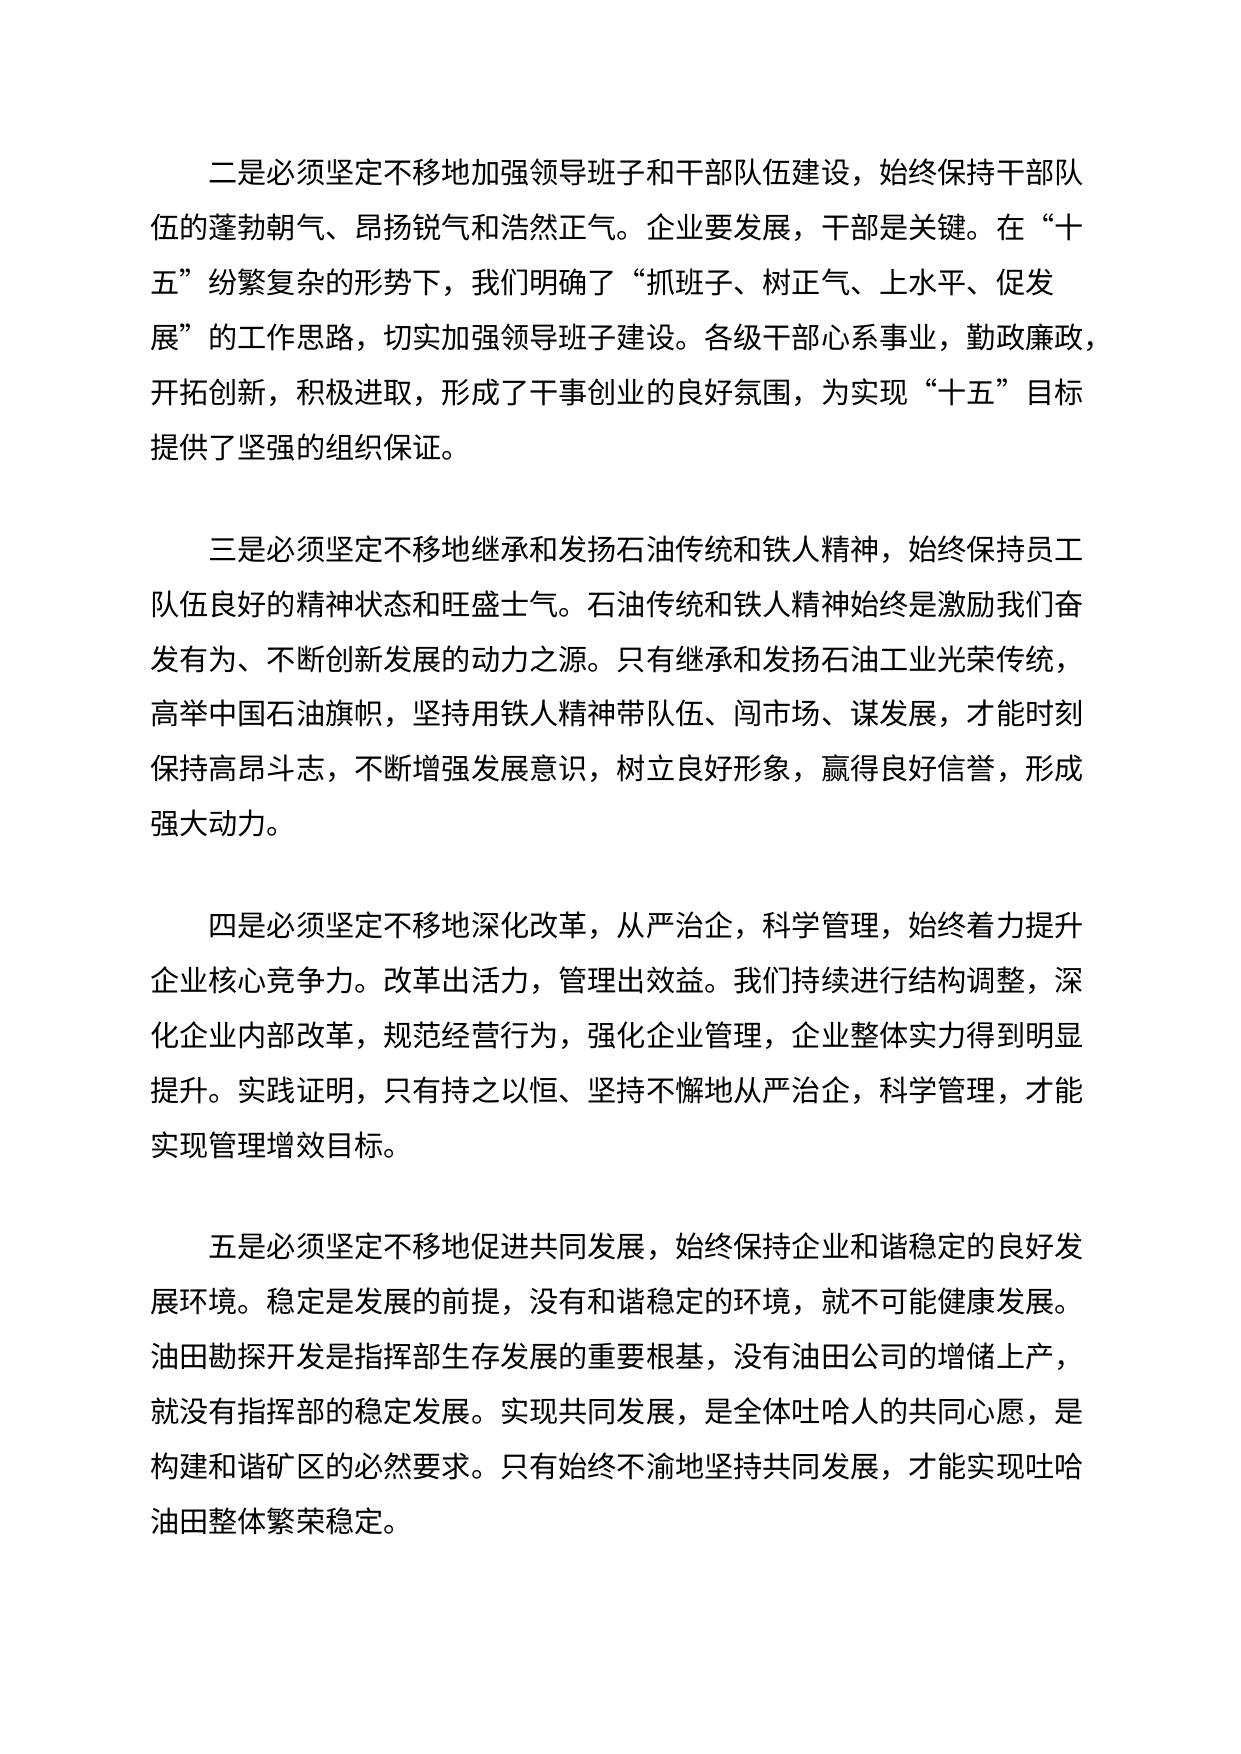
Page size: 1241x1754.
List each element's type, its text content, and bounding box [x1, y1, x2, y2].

text 五是必须坚定不移地促进共同发展，始终保持企业和谐稳定的良好发展环境。稳定是发展的前提，没有和谐稳定的环境，就不可能健康发展。油田勘探开发是指挥部生存发展的重要根基，没有油田公司的增储上产，就没有指挥部的稳定发展。实现共同发展，是全体吐哈人的共同心愿，是构建和谐矿区的必然要求。只有始终不渝地坚持共同发展，才能实现吐哈油田整体繁荣稳定。 [150, 1224, 1090, 1541]
text 二是必须坚定不移地加强领导班子和干部队伍建设，始终保持干部队伍的蓬勃朝气、昂扬锐气和浩然正气。企业要发展，干部是关键。在“十五”纷繁复杂的形势下，我们明确了“抓班子、树正气、上水平、促发展”的工作思路，切实加强领导班子建设。各级干部心系事业，勤政廉政，开拓创新，积极进取，形成了干事创业的良好氛围，为实现“十五”目标提供了坚强的组织保证。 [150, 150, 1090, 467]
text 三是必须坚定不移地继承和发扬石油传统和铁人精神，始终保持员工队伍良好的精神状态和旺盛士气。石油传统和铁人精神始终是激励我们奋发有为、不断创新发展的动力之源。只有继承和发扬石油工业光荣传统，高举中国石油旗帜，坚持用铁人精神带队伍、闯市场、谋发展，才能时刻保持高昂斗志，不断增强发展意识，树立良好形象，赢得良好信誉，形成强大动力。 [150, 526, 1090, 843]
text 四是必须坚定不移地深化改革，从严治企，科学管理，始终着力提升企业核心竞争力。改革出活力，管理出效益。我们持续进行结构调整，深化企业内部改革，规范经营行为，强化企业管理，企业整体实力得到明显提升。实践证明，只有持之以恒、坚持不懈地从严治企，科学管理，才能实现管理增效目标。 [150, 902, 1090, 1164]
